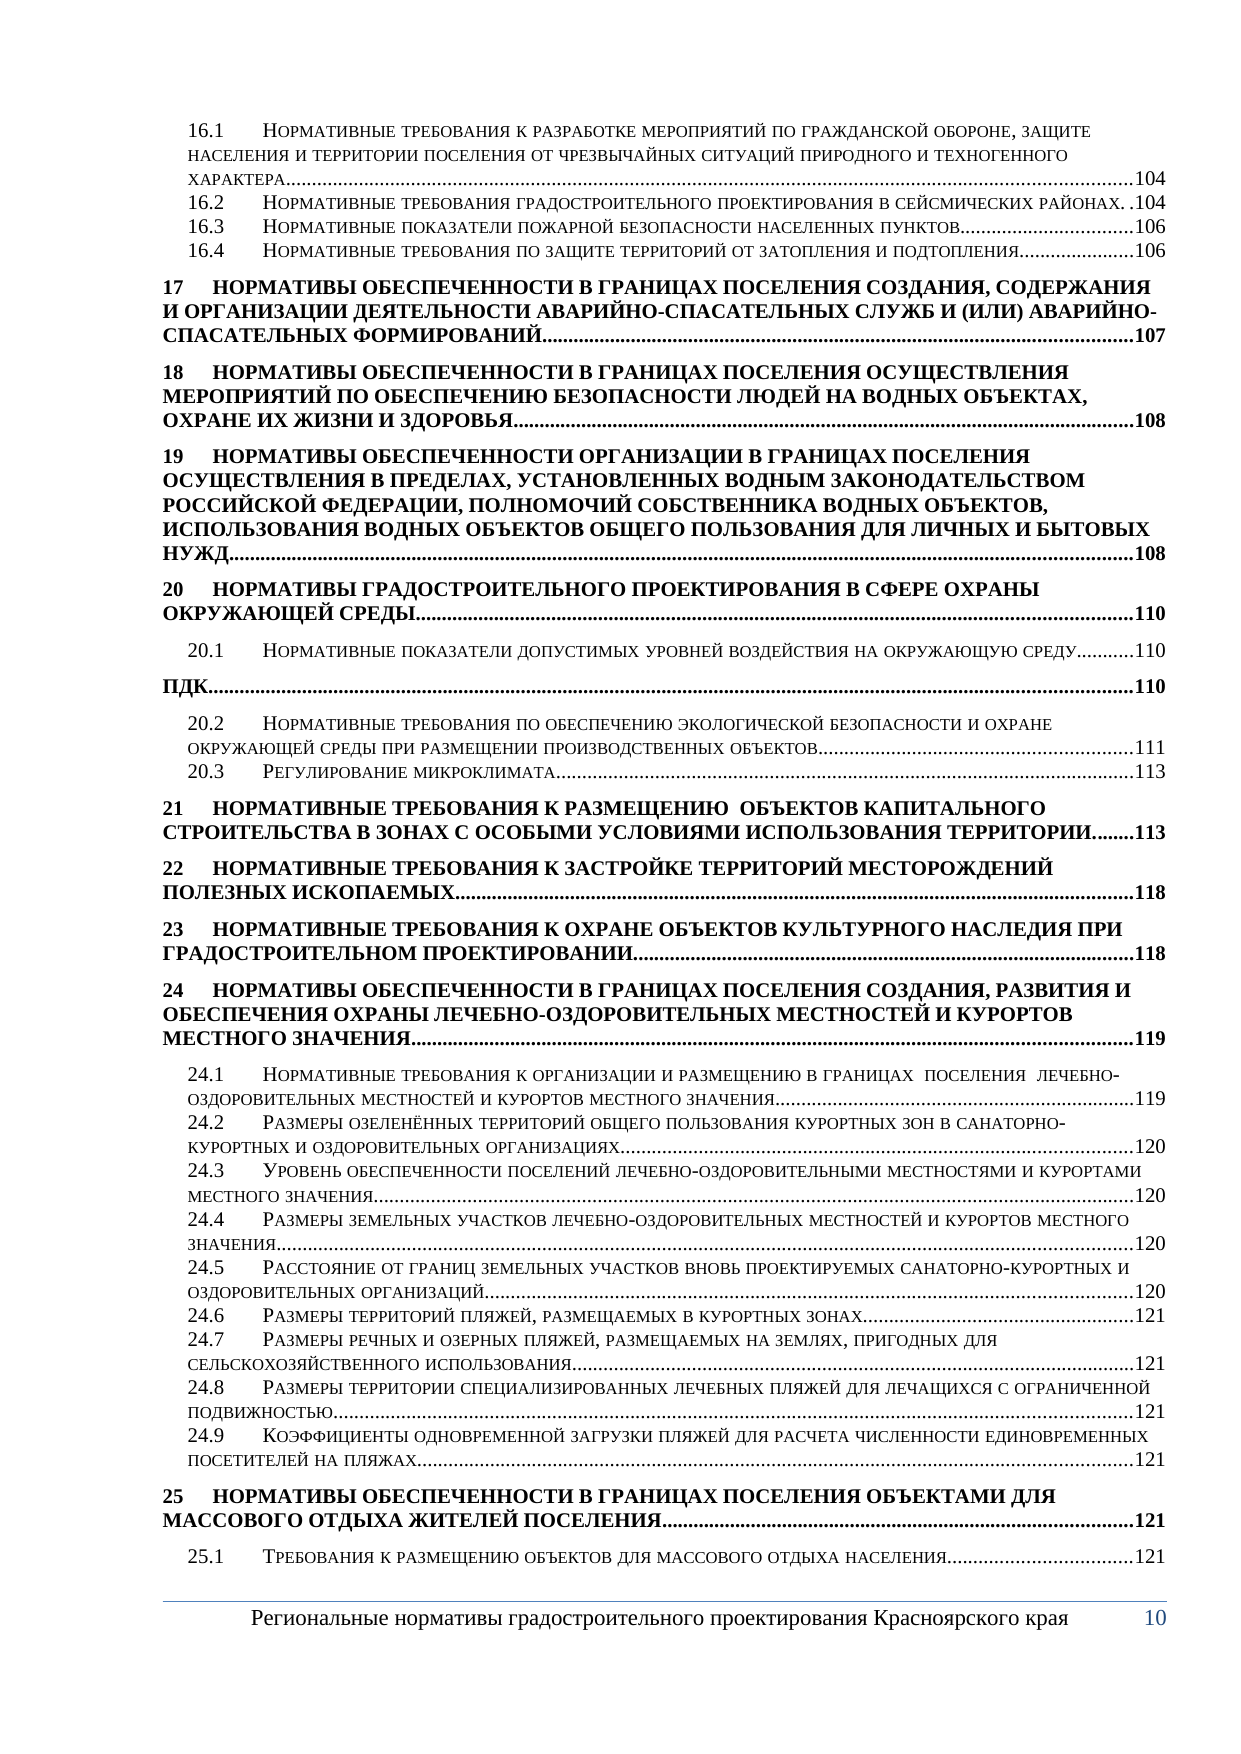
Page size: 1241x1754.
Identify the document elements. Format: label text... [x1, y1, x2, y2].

text 24.9 Коэффициенты одновременной загрузки пляжей для расчета численности единовременных посетителей на пляжах 121 [187, 1423, 1167, 1471]
text 24.4 Размеры земельных участков лечебно-оздоровительных местностей и курортов местного значения 120 [187, 1207, 1167, 1255]
text 25.1 Требования к размещению объектов для массового отдыха населения 121 [187, 1544, 1167, 1568]
text 20 Нормативы градостроительного проектирования в сфере охраны окружающей среды. 110 [162, 577, 1167, 625]
text 24.8 Размеры территории специализированных лечебных пляжей для лечащихся с ограниченной подвижностью 121 [187, 1375, 1167, 1423]
text 20.2 Нормативные требования по обеспечению экологической безопасности и охране окружающей среды при размещении производственных объектов. 111 [187, 711, 1167, 759]
text 20.1 Нормативные показатели допустимых уровней воздействия на окружающую среду. 110 [187, 638, 1167, 662]
text 24.2 Размеры озеленённых территорий общего пользования курортных зон в санаторно-курортных и оздоровительных организациях 120 [187, 1110, 1167, 1158]
text 24.6 Размеры территорий пляжей, размещаемых в курортных зонах 121 [187, 1303, 1167, 1327]
text 16.1 Нормативные требования к разработке мероприятий по гражданской обороне, защите населения и территории поселения от чрезвычайных ситуаций природного и техногенного характера. 104 [187, 118, 1167, 190]
text 23 Нормативные требования к охране объектов культурного наследия при градостроительном проектировании. 118 [162, 917, 1167, 965]
text 16.3 Нормативные показатели пожарной безопасности населенных пунктов 106 [187, 214, 1167, 238]
text 21 Нормативные требования к размещению объектов капитального строительства в зонах с особыми условиями использования территории. 113 [162, 796, 1167, 844]
text ПДК 110 [162, 674, 1167, 698]
text 16.4 Нормативные требования по защите территорий от затопления и подтопления 106 [187, 238, 1167, 262]
text 24 Нормативы обеспеченности в границах поселения создания, развития и обеспечения охраны лечебно-оздоровительных местностей и курортов местного значения 119 [162, 977, 1167, 1050]
text 19 Нормативы обеспеченности организации в границах поселения осуществления в пределах, установленных водным законодательством Российской Федерации, полномочий собственника водных объектов, использования водных объектов общего пользования для личных и бытовых нужд. 108 [162, 444, 1167, 565]
text 20.3 Регулирование микроклимата 113 [187, 759, 1167, 783]
text 16.2 Нормативные требования градостроительного проектирования в сейсмических районах 104 [187, 190, 1167, 214]
text 24.5 Расстояние от границ земельных участков вновь проектируемых санаторно-курортных и оздоровительных организаций 120 [187, 1255, 1167, 1303]
text 24.1 Нормативные требования к организации и размещению в границах поселения лечебно-оздоровительных местностей и курортов местного значения 119 [187, 1062, 1167, 1110]
text 17 Нормативы обеспеченности в границах поселения создания, содержания и организации деятельности аварийно-спасательных служб и (или) аварийно-спасательных формирований 107 [162, 275, 1167, 347]
text 25 Нормативы обеспеченности в границах поселения объектами для массового отдыха жителей поселения 121 [162, 1484, 1167, 1532]
text 24.3 Уровень обеспеченности поселений лечебно-оздоровительными местностями и курортами местного значения 120 [187, 1158, 1167, 1207]
text 22 Нормативные требования к застройке территорий месторождений полезных ископаемых. 118 [162, 856, 1167, 904]
text 18 Нормативы обеспеченности в границах поселения осуществления мероприятий по обеспечению безопасности людей на водных объектах, охране их жизни и здоровья 108 [162, 360, 1167, 432]
text 24.7 Размеры речных и озерных пляжей, размещаемых на землях, пригодных для сельскохозяйственного использования 121 [187, 1327, 1167, 1375]
